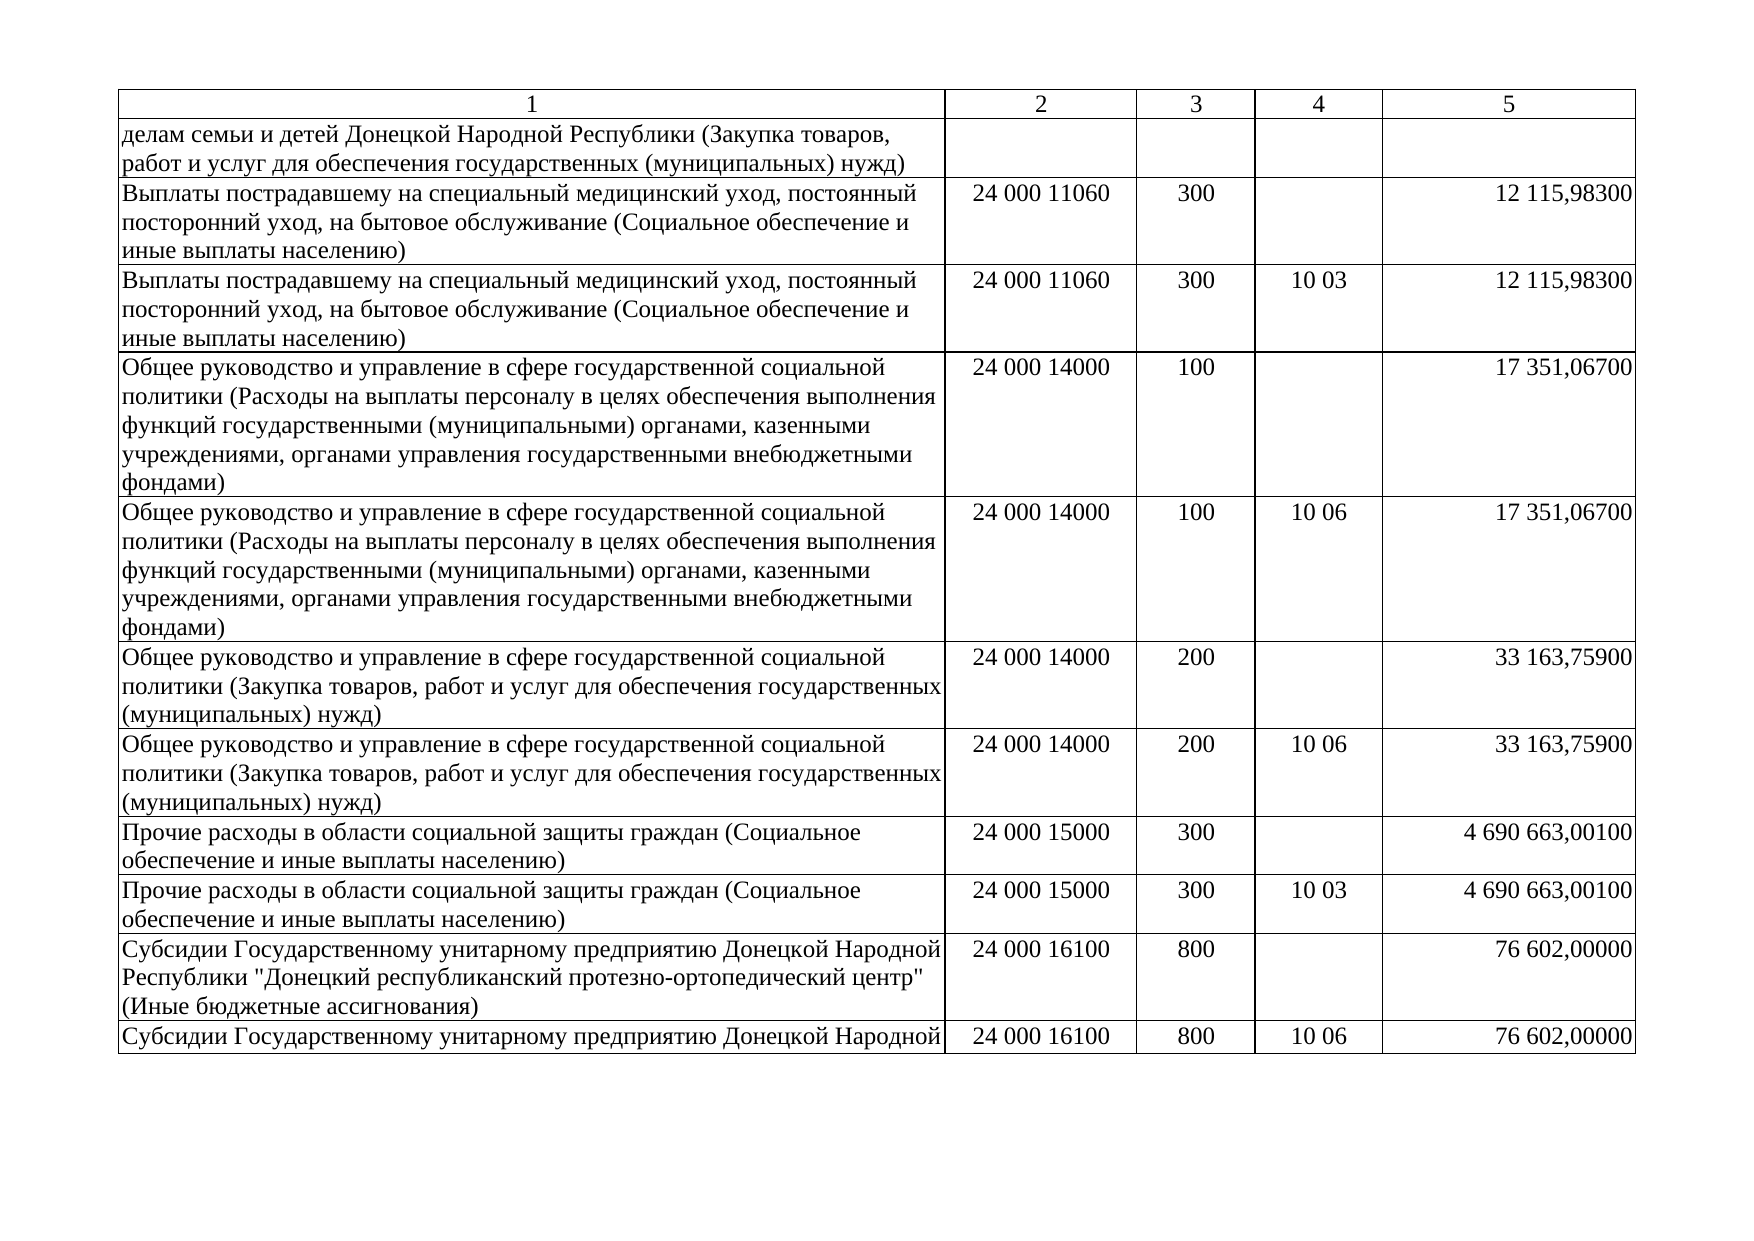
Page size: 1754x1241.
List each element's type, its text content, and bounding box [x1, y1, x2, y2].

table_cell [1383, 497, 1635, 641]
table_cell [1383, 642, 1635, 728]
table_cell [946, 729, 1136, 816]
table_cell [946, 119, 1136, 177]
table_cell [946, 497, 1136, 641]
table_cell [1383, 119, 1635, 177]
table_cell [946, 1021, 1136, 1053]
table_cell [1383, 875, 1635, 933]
table_header 4 [1256, 90, 1382, 118]
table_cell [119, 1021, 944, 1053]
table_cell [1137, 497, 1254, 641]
table_header 3 [1137, 90, 1254, 118]
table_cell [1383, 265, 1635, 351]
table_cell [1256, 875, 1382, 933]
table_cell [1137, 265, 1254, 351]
table_header 5 [1383, 90, 1635, 118]
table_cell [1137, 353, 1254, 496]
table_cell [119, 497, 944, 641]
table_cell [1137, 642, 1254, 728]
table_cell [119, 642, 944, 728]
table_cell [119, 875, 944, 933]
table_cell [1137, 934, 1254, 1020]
table_header 2 [946, 90, 1136, 118]
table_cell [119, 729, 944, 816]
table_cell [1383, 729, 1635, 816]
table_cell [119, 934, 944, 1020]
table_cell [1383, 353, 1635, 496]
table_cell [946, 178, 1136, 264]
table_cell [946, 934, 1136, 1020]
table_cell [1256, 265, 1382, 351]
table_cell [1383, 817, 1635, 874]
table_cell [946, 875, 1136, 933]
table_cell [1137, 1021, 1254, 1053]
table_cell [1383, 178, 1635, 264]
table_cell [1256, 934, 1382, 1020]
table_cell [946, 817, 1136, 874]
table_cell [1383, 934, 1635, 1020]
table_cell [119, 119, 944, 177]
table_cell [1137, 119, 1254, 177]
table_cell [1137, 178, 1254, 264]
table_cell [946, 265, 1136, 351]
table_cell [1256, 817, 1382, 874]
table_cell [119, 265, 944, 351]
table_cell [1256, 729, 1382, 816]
table_header 1 [119, 90, 944, 118]
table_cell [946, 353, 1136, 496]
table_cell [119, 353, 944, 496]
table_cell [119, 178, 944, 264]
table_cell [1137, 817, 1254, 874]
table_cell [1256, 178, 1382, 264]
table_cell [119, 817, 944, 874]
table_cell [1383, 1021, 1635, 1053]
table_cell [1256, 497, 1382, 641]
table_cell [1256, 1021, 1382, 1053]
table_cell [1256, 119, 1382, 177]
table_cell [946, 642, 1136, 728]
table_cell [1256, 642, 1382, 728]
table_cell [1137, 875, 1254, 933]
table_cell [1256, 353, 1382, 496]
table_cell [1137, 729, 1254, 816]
